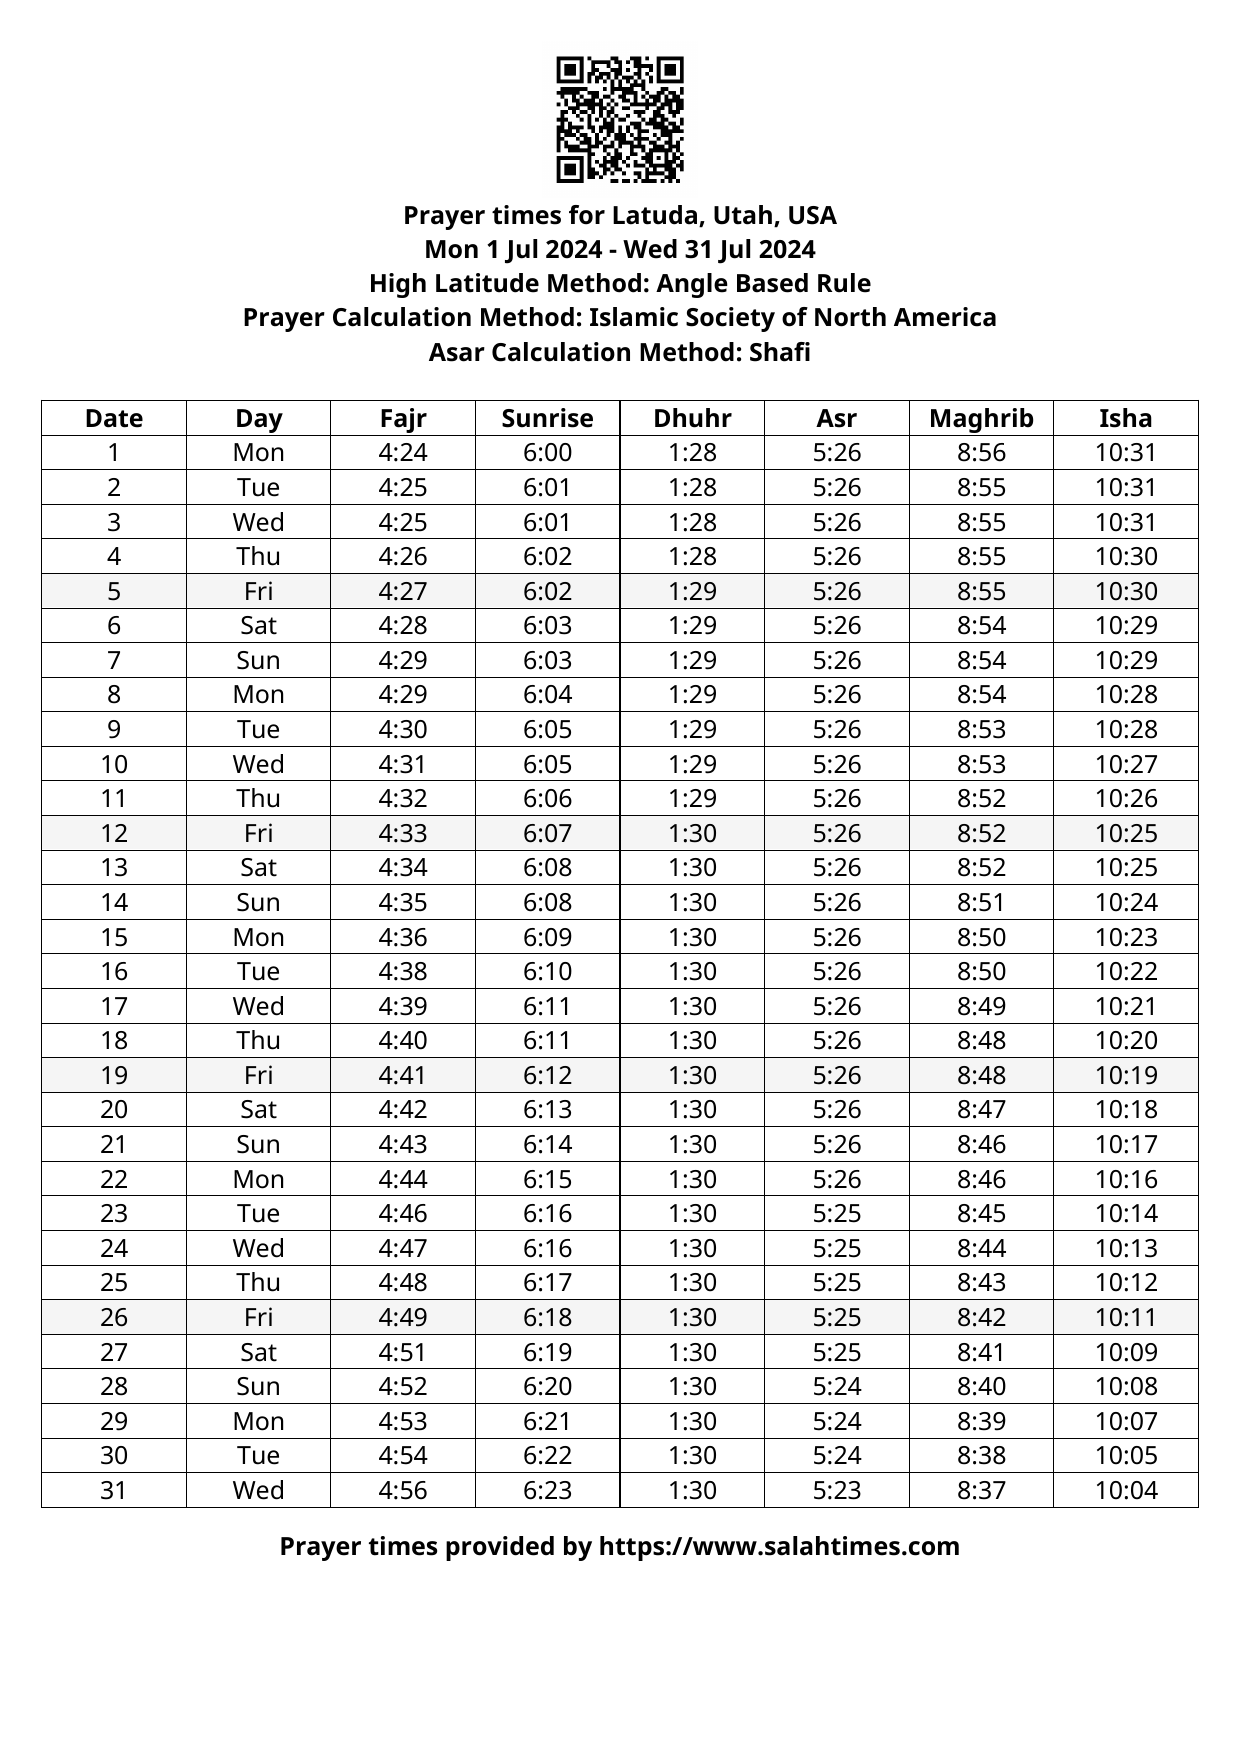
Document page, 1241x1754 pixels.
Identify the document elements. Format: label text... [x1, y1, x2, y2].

table_cell 10:12 [1054, 1266, 1198, 1299]
table_cell 4:33 [331, 816, 475, 849]
table_cell 10:23 [1054, 920, 1198, 953]
table_cell 6:17 [476, 1266, 619, 1299]
table_cell 6:03 [476, 609, 619, 642]
table_cell 10:16 [1054, 1162, 1198, 1195]
table_cell 1:29 [621, 678, 764, 711]
table_cell 10:20 [1054, 1024, 1198, 1057]
table_header Isha [1054, 401, 1198, 434]
table_cell 1:30 [621, 1024, 764, 1057]
text High Latitude Method: Angle Based Rule [42, 266, 1198, 300]
table_cell 8:55 [910, 505, 1053, 538]
table_cell 6:05 [476, 747, 619, 780]
table_cell 8:54 [910, 643, 1053, 677]
table_cell 2 [42, 470, 186, 504]
table_cell Mon [187, 920, 330, 953]
table_cell 4:42 [331, 1093, 475, 1126]
table_cell 9 [42, 712, 186, 746]
table_cell 5:26 [765, 1093, 909, 1126]
table_cell 10:14 [1054, 1196, 1198, 1230]
table_cell 1:29 [621, 781, 764, 815]
table_cell 10:13 [1054, 1231, 1198, 1264]
table_cell 10:30 [1054, 574, 1198, 607]
table_cell 6:12 [476, 1058, 619, 1092]
table_cell 5:25 [765, 1300, 909, 1334]
table_cell 5:26 [765, 505, 909, 538]
table_cell 16 [42, 954, 186, 988]
table_cell 8:46 [910, 1162, 1053, 1195]
table_cell 15 [42, 920, 186, 953]
table_cell 5:23 [765, 1473, 909, 1507]
table_cell 4:34 [331, 851, 475, 884]
table_cell 5:24 [765, 1439, 909, 1472]
table_cell 1:30 [621, 1369, 764, 1403]
table_cell 4:32 [331, 781, 475, 815]
table_cell 8:52 [910, 851, 1053, 884]
table_cell 6:21 [476, 1404, 619, 1437]
table_cell 6:08 [476, 885, 619, 919]
table_cell 8:41 [910, 1335, 1053, 1368]
table_cell 1:30 [621, 1058, 764, 1092]
table_cell 5:26 [765, 1024, 909, 1057]
table_cell 1:30 [621, 1335, 764, 1368]
table_cell Mon [187, 1162, 330, 1195]
table_cell 5:26 [765, 816, 909, 849]
table_cell 5:25 [765, 1266, 909, 1299]
table_cell 4:48 [331, 1266, 475, 1299]
table_cell 12 [42, 816, 186, 849]
table_cell 8:52 [910, 816, 1053, 849]
table_cell 4:49 [331, 1300, 475, 1334]
table_cell 10:11 [1054, 1300, 1198, 1334]
table_cell 5:26 [765, 851, 909, 884]
table_cell 1:30 [621, 1231, 764, 1264]
table_cell 6:02 [476, 574, 619, 607]
table_cell 18 [42, 1024, 186, 1057]
table_cell 8:54 [910, 678, 1053, 711]
table_cell 10:18 [1054, 1093, 1198, 1126]
table_cell 8:40 [910, 1369, 1053, 1403]
table_cell 8:50 [910, 954, 1053, 988]
table_cell 4:27 [331, 574, 475, 607]
table_cell Fri [187, 1058, 330, 1092]
table_cell 6:06 [476, 781, 619, 815]
table_cell 8:45 [910, 1196, 1053, 1230]
table_cell 6:08 [476, 851, 619, 884]
table_cell 28 [42, 1369, 186, 1403]
table_cell 10:22 [1054, 954, 1198, 988]
table_cell 6:11 [476, 1024, 619, 1057]
table_cell 5:25 [765, 1335, 909, 1368]
table_cell 4:43 [331, 1127, 475, 1161]
table_cell Tue [187, 470, 330, 504]
table_header Day [187, 401, 330, 434]
table_cell 5:24 [765, 1369, 909, 1403]
table_cell 4:46 [331, 1196, 475, 1230]
table_cell 1:30 [621, 1266, 764, 1299]
table_cell 11 [42, 781, 186, 815]
table_cell 10:31 [1054, 505, 1198, 538]
table_cell 8:38 [910, 1439, 1053, 1472]
table_cell 4:30 [331, 712, 475, 746]
table_cell Thu [187, 781, 330, 815]
text Prayer times provided by https://www.salahtimes.com [42, 1528, 1198, 1563]
table_cell Sun [187, 1369, 330, 1403]
table_cell 10:27 [1054, 747, 1198, 780]
table_cell Sun [187, 643, 330, 677]
table_header Date [42, 401, 186, 434]
table_cell 4:52 [331, 1369, 475, 1403]
table_cell 5:24 [765, 1404, 909, 1437]
table_cell 1:30 [621, 1473, 764, 1507]
table_cell 21 [42, 1127, 186, 1161]
table_cell 1:30 [621, 1439, 764, 1472]
table_cell Wed [187, 505, 330, 538]
table_cell Thu [187, 1266, 330, 1299]
table_cell 6:18 [476, 1300, 619, 1334]
table_cell 1:28 [621, 539, 764, 573]
table_cell 8:55 [910, 470, 1053, 504]
table_cell 1:29 [621, 574, 764, 607]
table_cell 8:53 [910, 747, 1053, 780]
table_cell Sat [187, 851, 330, 884]
table_cell 10:08 [1054, 1369, 1198, 1403]
table_cell 1:30 [621, 851, 764, 884]
table_cell 6:14 [476, 1127, 619, 1161]
table_cell Thu [187, 539, 330, 573]
table_cell 8:37 [910, 1473, 1053, 1507]
table_header Dhuhr [621, 401, 764, 434]
table_cell 26 [42, 1300, 186, 1334]
text Prayer Calculation Method: Islamic Society of North America [42, 300, 1198, 334]
table_cell 8:56 [910, 436, 1053, 469]
table_cell 1:29 [621, 747, 764, 780]
table_cell 10:28 [1054, 678, 1198, 711]
table_header Sunrise [476, 401, 619, 434]
table_cell 5:26 [765, 678, 909, 711]
table_header Maghrib [910, 401, 1053, 434]
table_cell Tue [187, 1439, 330, 1472]
table_cell 7 [42, 643, 186, 677]
table_cell 4:25 [331, 505, 475, 538]
table_cell 6:00 [476, 436, 619, 469]
table_cell 4:56 [331, 1473, 475, 1507]
table_cell Sun [187, 1127, 330, 1161]
table_cell 5:26 [765, 643, 909, 677]
table_cell 5 [42, 574, 186, 607]
table_cell 4:35 [331, 885, 475, 919]
table_cell 29 [42, 1404, 186, 1437]
table_cell Sun [187, 885, 330, 919]
table_cell 14 [42, 885, 186, 919]
table_cell 1:30 [621, 1300, 764, 1334]
table_cell 6:22 [476, 1439, 619, 1472]
table_cell 4:53 [331, 1404, 475, 1437]
table_cell 6:10 [476, 954, 619, 988]
table_cell 27 [42, 1335, 186, 1368]
table_cell 24 [42, 1231, 186, 1264]
table_cell 1:28 [621, 470, 764, 504]
table_cell 1:30 [621, 885, 764, 919]
text Mon 1 Jul 2024 - Wed 31 Jul 2024 [42, 232, 1198, 266]
table_cell Fri [187, 1300, 330, 1334]
table_cell 5:26 [765, 539, 909, 573]
table_cell 4:31 [331, 747, 475, 780]
table_cell 1:29 [621, 712, 764, 746]
table_cell 5:26 [765, 989, 909, 1022]
table_cell 25 [42, 1266, 186, 1299]
table_cell 5:26 [765, 609, 909, 642]
table_cell 10:09 [1054, 1335, 1198, 1368]
table_cell Tue [187, 1196, 330, 1230]
table_cell 5:26 [765, 712, 909, 746]
table_cell 6:20 [476, 1369, 619, 1403]
table_cell 5:25 [765, 1196, 909, 1230]
table_cell 4 [42, 539, 186, 573]
table_cell 10:25 [1054, 851, 1198, 884]
table_cell 10 [42, 747, 186, 780]
table_cell 6:03 [476, 643, 619, 677]
table_cell 6:11 [476, 989, 619, 1022]
text Asar Calculation Method: Shafi [42, 334, 1198, 368]
table_cell 1:30 [621, 1127, 764, 1161]
table_cell Tue [187, 712, 330, 746]
table_cell Sat [187, 1093, 330, 1126]
table_cell 30 [42, 1439, 186, 1472]
table_cell 23 [42, 1196, 186, 1230]
table_cell 5:26 [765, 920, 909, 953]
table_cell 4:40 [331, 1024, 475, 1057]
table_cell 4:24 [331, 436, 475, 469]
table_cell 4:54 [331, 1439, 475, 1472]
table_cell 5:26 [765, 1127, 909, 1161]
table_cell 10:24 [1054, 885, 1198, 919]
table_cell Wed [187, 1231, 330, 1264]
table_cell 3 [42, 505, 186, 538]
table_cell 10:19 [1054, 1058, 1198, 1092]
table_cell 22 [42, 1162, 186, 1195]
table_cell 5:26 [765, 470, 909, 504]
table_cell 1 [42, 436, 186, 469]
table_cell 8:55 [910, 539, 1053, 573]
table_cell 4:29 [331, 678, 475, 711]
table_cell 8:55 [910, 574, 1053, 607]
table_cell 8:53 [910, 712, 1053, 746]
text Prayer times for Latuda, Utah, USA [42, 198, 1198, 232]
table_cell Fri [187, 816, 330, 849]
table_cell 4:25 [331, 470, 475, 504]
table_cell 6:19 [476, 1335, 619, 1368]
table_cell 8:52 [910, 781, 1053, 815]
table_cell 4:26 [331, 539, 475, 573]
table_cell 4:29 [331, 643, 475, 677]
table_cell 5:26 [765, 574, 909, 607]
table_cell 8:43 [910, 1266, 1053, 1299]
table_cell Mon [187, 1404, 330, 1437]
table_cell 1:30 [621, 1162, 764, 1195]
table_cell 6:05 [476, 712, 619, 746]
table_cell 8:54 [910, 609, 1053, 642]
table_cell 10:07 [1054, 1404, 1198, 1437]
table_cell Tue [187, 954, 330, 988]
table_cell 4:28 [331, 609, 475, 642]
table_cell 6:16 [476, 1231, 619, 1264]
table_cell Thu [187, 1024, 330, 1057]
table_cell 5:26 [765, 436, 909, 469]
table_cell 20 [42, 1093, 186, 1126]
table_cell 8 [42, 678, 186, 711]
table_cell 6:01 [476, 505, 619, 538]
table_cell 5:26 [765, 885, 909, 919]
table_cell 6:07 [476, 816, 619, 849]
table_cell 8:44 [910, 1231, 1053, 1264]
table_cell 1:29 [621, 643, 764, 677]
table_cell 10:26 [1054, 781, 1198, 815]
table_cell 4:47 [331, 1231, 475, 1264]
table_cell 4:51 [331, 1335, 475, 1368]
picture [542, 41, 699, 198]
table_cell 10:31 [1054, 436, 1198, 469]
table_cell Mon [187, 436, 330, 469]
table_cell 6:23 [476, 1473, 619, 1507]
table_cell 8:46 [910, 1127, 1053, 1161]
table_cell 8:48 [910, 1024, 1053, 1057]
table_cell 8:50 [910, 920, 1053, 953]
table_cell 17 [42, 989, 186, 1022]
table_cell 1:29 [621, 609, 764, 642]
table_cell 10:29 [1054, 609, 1198, 642]
table_cell 8:51 [910, 885, 1053, 919]
table_cell 1:30 [621, 1404, 764, 1437]
table_cell 6:15 [476, 1162, 619, 1195]
table_cell 10:04 [1054, 1473, 1198, 1507]
table_cell Sat [187, 609, 330, 642]
table_cell 1:30 [621, 816, 764, 849]
table_cell 8:49 [910, 989, 1053, 1022]
table_cell Mon [187, 678, 330, 711]
table_cell 1:30 [621, 920, 764, 953]
table_cell 10:28 [1054, 712, 1198, 746]
table_cell 1:28 [621, 505, 764, 538]
table_cell 8:39 [910, 1404, 1053, 1437]
table_cell 5:26 [765, 781, 909, 815]
table_cell Fri [187, 574, 330, 607]
table_cell 10:25 [1054, 816, 1198, 849]
table_cell 8:47 [910, 1093, 1053, 1126]
table_cell 10:21 [1054, 989, 1198, 1022]
table_cell 5:26 [765, 1162, 909, 1195]
table_cell 1:30 [621, 989, 764, 1022]
table_cell 1:30 [621, 954, 764, 988]
table_cell 31 [42, 1473, 186, 1507]
table_cell 6:16 [476, 1196, 619, 1230]
table_cell Wed [187, 989, 330, 1022]
table_cell 6:13 [476, 1093, 619, 1126]
table_cell 10:30 [1054, 539, 1198, 573]
table_cell 6:04 [476, 678, 619, 711]
table_cell 4:39 [331, 989, 475, 1022]
table_cell 10:05 [1054, 1439, 1198, 1472]
table_cell 6 [42, 609, 186, 642]
table_header Fajr [331, 401, 475, 434]
table_cell 8:48 [910, 1058, 1053, 1092]
table_cell 6:01 [476, 470, 619, 504]
table_cell Wed [187, 1473, 330, 1507]
table_cell 5:26 [765, 747, 909, 780]
table_cell 13 [42, 851, 186, 884]
table_header Asr [765, 401, 909, 434]
table_cell 4:38 [331, 954, 475, 988]
table_cell 1:30 [621, 1196, 764, 1230]
table_cell 5:26 [765, 954, 909, 988]
table_cell 5:25 [765, 1231, 909, 1264]
table_cell 4:44 [331, 1162, 475, 1195]
table_cell Sat [187, 1335, 330, 1368]
table_cell 19 [42, 1058, 186, 1092]
table_cell 1:28 [621, 436, 764, 469]
table_cell 6:09 [476, 920, 619, 953]
table_cell 4:41 [331, 1058, 475, 1092]
table_cell 6:02 [476, 539, 619, 573]
table_cell 1:30 [621, 1093, 764, 1126]
table_cell 5:26 [765, 1058, 909, 1092]
table_cell Wed [187, 747, 330, 780]
table_cell 10:31 [1054, 470, 1198, 504]
table_cell 8:42 [910, 1300, 1053, 1334]
table_cell 4:36 [331, 920, 475, 953]
table_cell 10:17 [1054, 1127, 1198, 1161]
table_cell 10:29 [1054, 643, 1198, 677]
